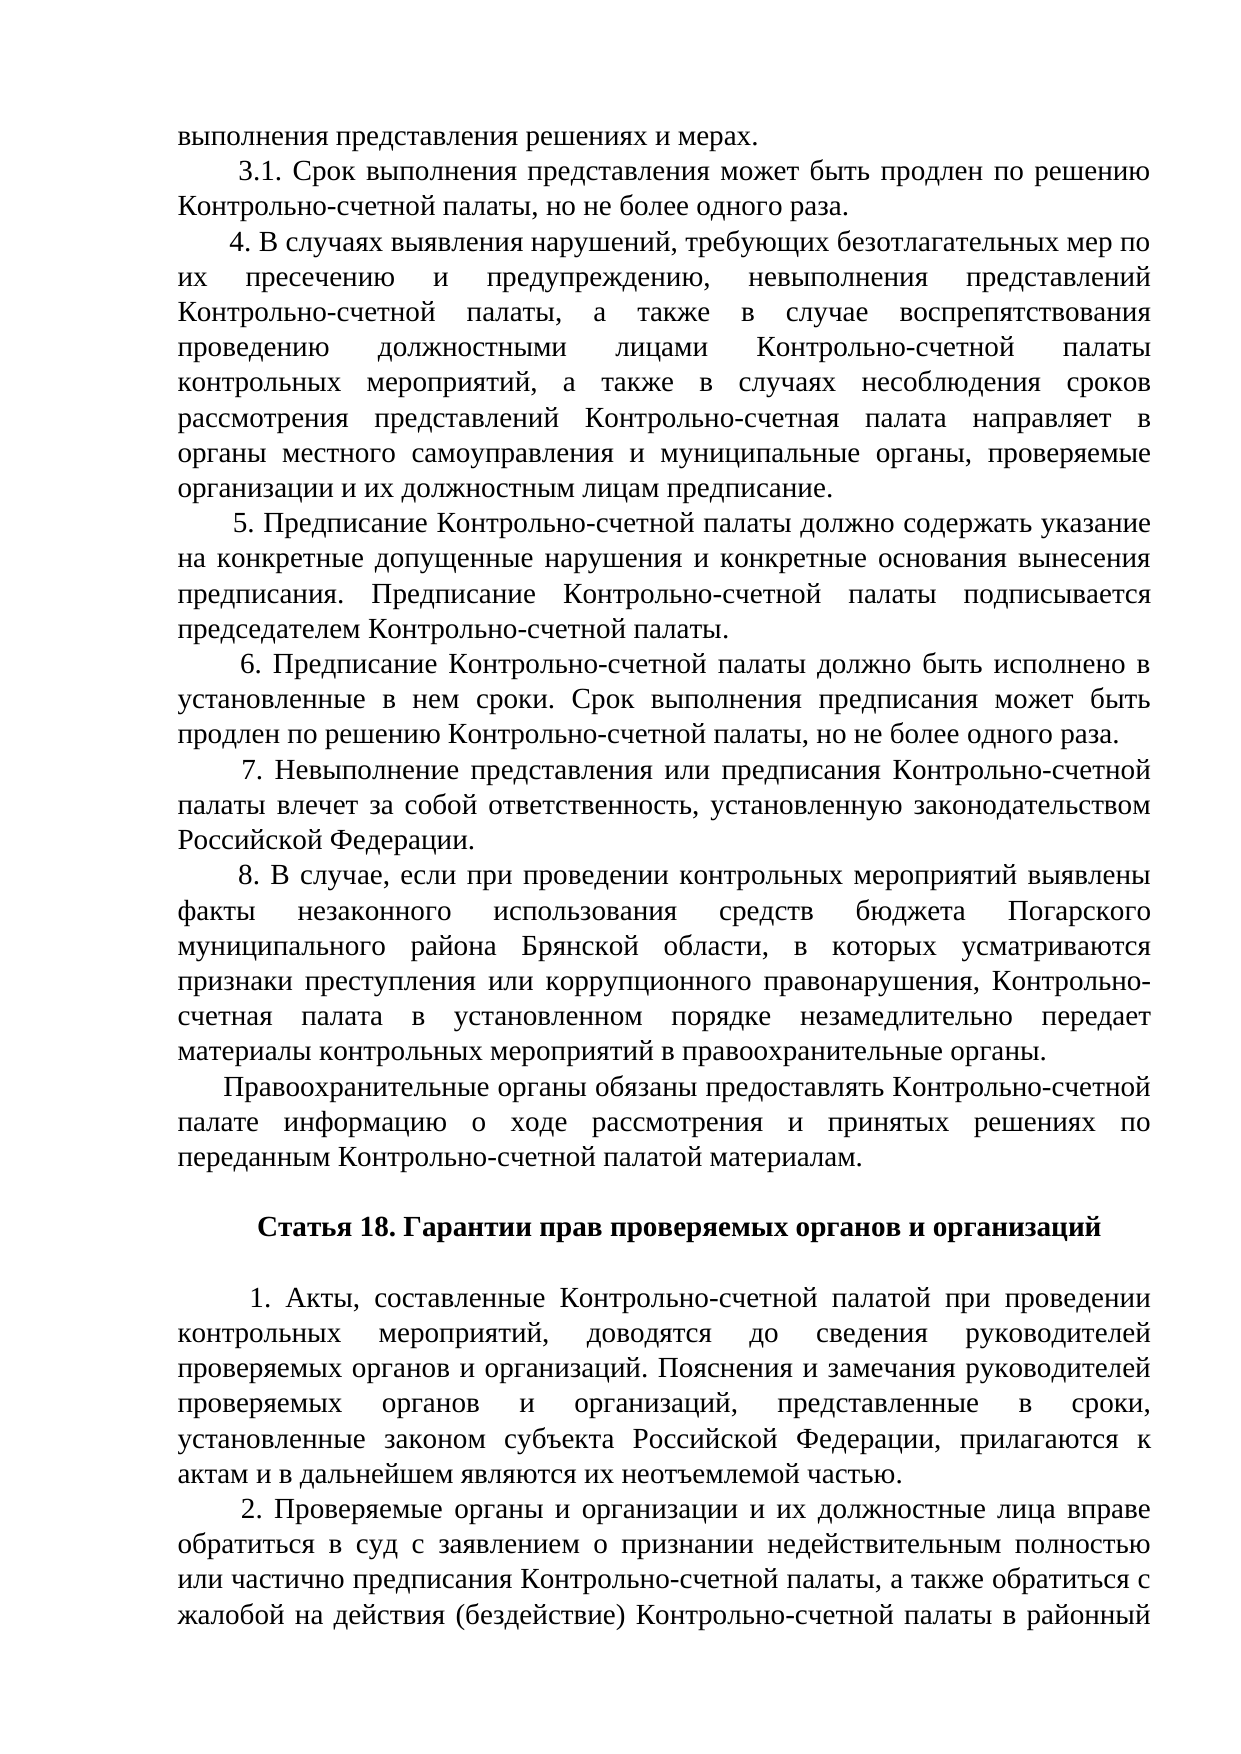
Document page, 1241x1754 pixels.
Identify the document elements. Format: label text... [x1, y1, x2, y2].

text 5. Предписание Контрольно-счетной палаты должно содержать указание на конкретные допущенные нарушения и конкретные основания вынесения предписания. Предписание Контрольно-счетной палаты подписывается председателем Контрольно-счетной палаты. [177, 505, 1152, 644]
text 1. Акты, составленные Контрольно-счетной палатой при проведении контрольных мероприятий, доводятся до сведения руководителей проверяемых органов и организаций. Пояснения и замечания руководителей проверяемых органов и организаций, представленные в сроки, установленные законом субъекта Российской Федерации, прилагаются к актам и в дальнейшем являются их неотъемлемой частью. [177, 1280, 1152, 1489]
text 6. Предписание Контрольно-счетной палаты должно быть исполнено в установленные в нем сроки. Срок выполнения предписания может быть продлен по решению Контрольно-счетной палаты, но не более одного раза. [177, 646, 1152, 750]
text 7. Невыполнение представления или предписания Контрольно-счетной палаты влечет за собой ответственность, установленную законодательством Российской Федерации. [177, 752, 1152, 856]
text Статья 18. Гарантии прав проверяемых органов и организаций [177, 1209, 1152, 1243]
text 3.1. Срок выполнения представления может быть продлен по решению Контрольно-счетной палаты, но не более одного раза. [177, 153, 1152, 222]
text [177, 118, 1152, 152]
text Правоохранительные органы обязаны предоставлять Контрольно-счетной палате информацию о ходе рассмотрения и принятых решениях по переданным Контрольно-счетной палатой материалам. [177, 1069, 1152, 1173]
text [177, 1491, 1152, 1630]
text 4. В случаях выявления нарушений, требующих безотлагательных мер по их пресечению и предупреждению, невыполнения представлений Контрольно-счетной палаты, а также в случае воспрепятствования проведению должностными лицами Контрольно-счетной палаты контрольных мероприятий, а также в случаях несоблюдения сроков рассмотрения представлений Контрольно-счетная палата направляет в органы местного самоуправления и муниципальные органы, проверяемые организации и их должностным лицам предписание. [177, 224, 1152, 504]
text 8. В случае, если при проведении контрольных мероприятий выявлены факты незаконного использования средств бюджета Погарского муниципального района Брянской области, в которых усматриваются признаки преступления или коррупционного правонарушения, Контрольно-счетная палата в установленном порядке незамедлительно передает материалы контрольных мероприятий в правоохранительные органы. [177, 857, 1152, 1067]
